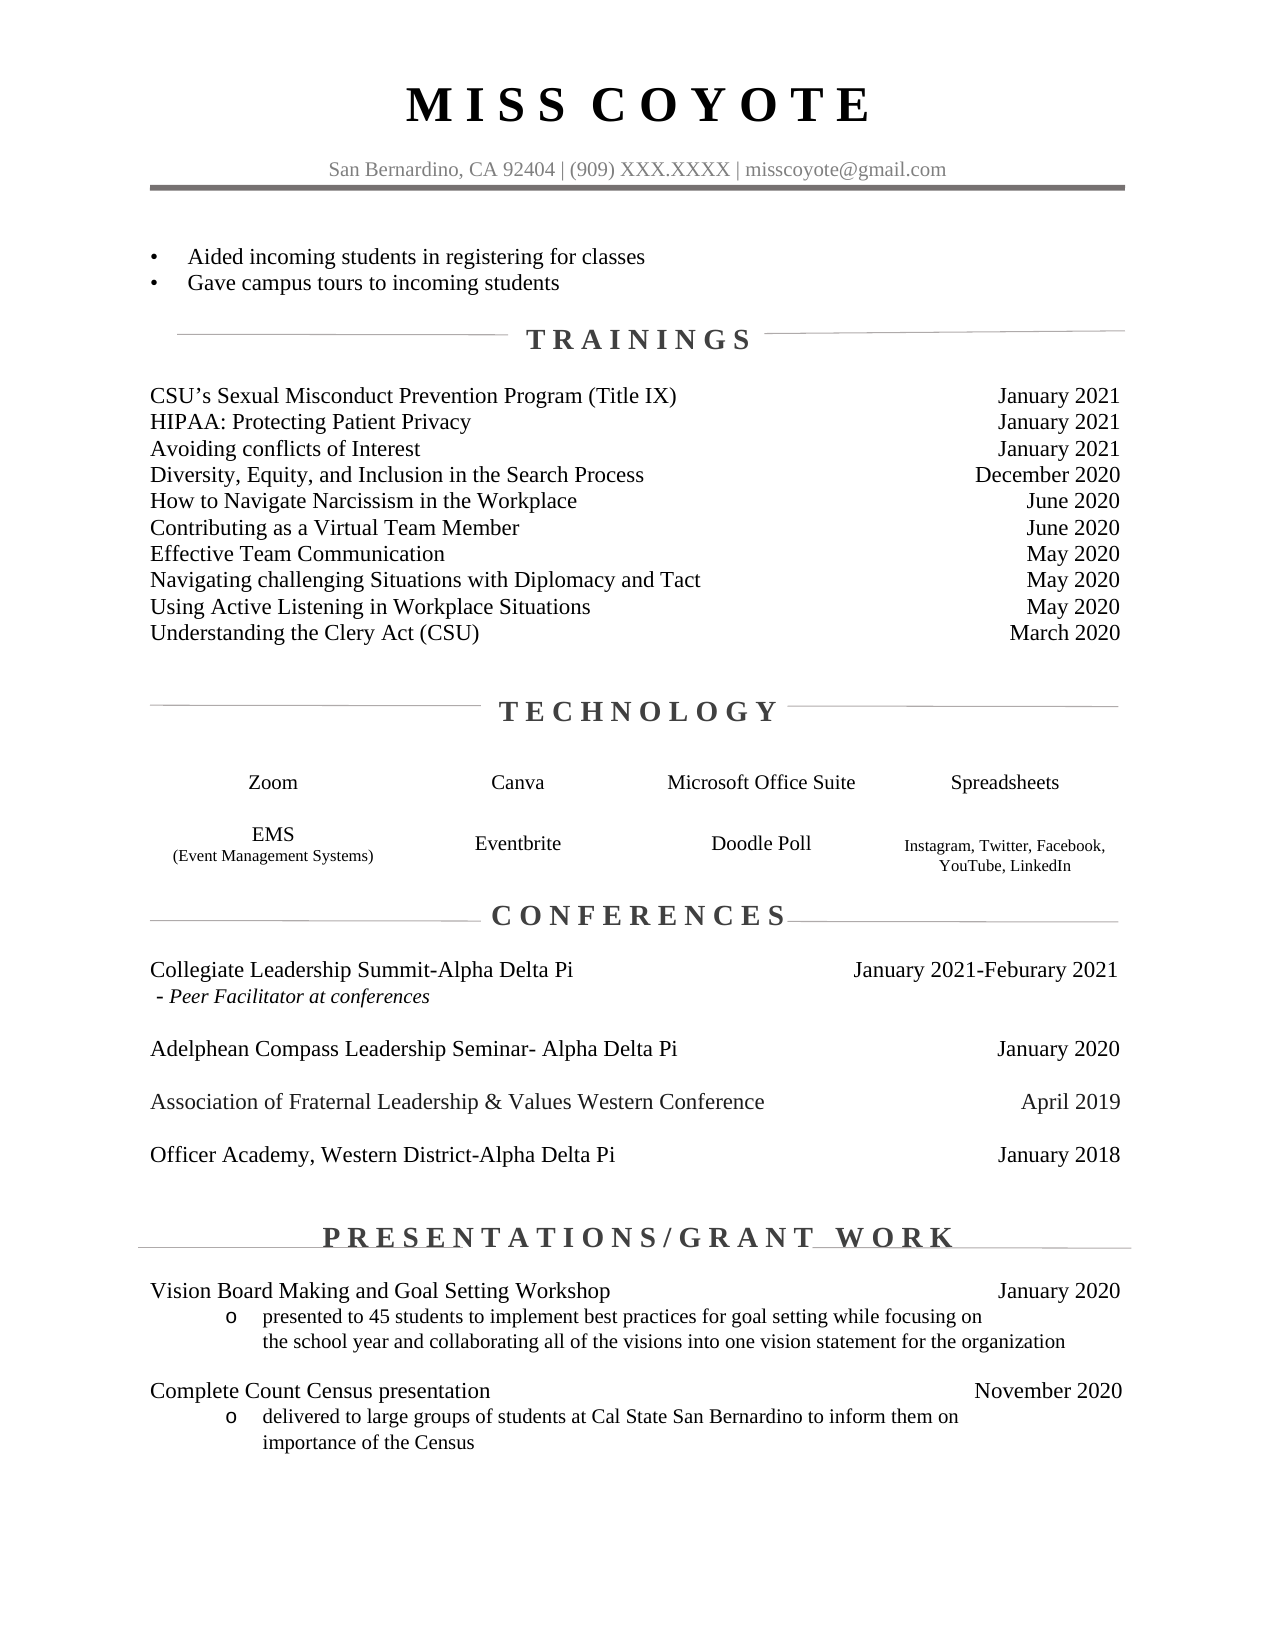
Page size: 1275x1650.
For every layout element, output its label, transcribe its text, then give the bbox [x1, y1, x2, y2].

text Collegiate Leadership Summit-Alpha Delta Pi January 2021-Feburary 2021 [150, 956, 1125, 982]
table_header Zoom [150, 751, 396, 812]
list Gave campus tours to incoming students [150, 269, 1125, 296]
text How to Navigate Narcissism in the Workplace June 2020 [150, 487, 1125, 514]
text Complete Count Census presentation November 2020 [150, 1377, 1125, 1404]
text Diversity, Equity, and Inclusion in the Search Process December 2020 [150, 461, 1125, 487]
table_header Spreadsheets [883, 751, 1127, 812]
text HIPAA: Protecting Patient Privacy January 2021 [150, 408, 1125, 435]
list delivered to large groups of students at Cal State San Bernardino to inform them on [225, 1404, 1125, 1429]
list the school year and collaborating all of the visions into one vision statement for the organization [262, 1329, 1125, 1377]
table_header Microsoft Office Suite [640, 751, 883, 812]
text Effective Team Communication May 2020 [150, 540, 1125, 566]
text P R E S E N T A T I O N S / G R A N T W O R K [150, 1220, 1125, 1253]
text Vision Board Making and Goal Setting Workshop January 2020 [150, 1277, 1125, 1304]
text Contributing as a Virtual Team Member June 2020 [150, 514, 1125, 540]
text CSU’s Sexual Misconduct Prevention Program (Title IX) January 2021 [150, 382, 1125, 408]
table_cell Doodle Poll [640, 812, 883, 874]
list Aided incoming students in registering for classes [150, 243, 1125, 269]
table_header Canva [396, 751, 639, 812]
text - Peer Facilitator at conferences [150, 982, 1125, 1009]
text Using Active Listening in Workplace Situations May 2020 [150, 593, 1125, 619]
text C O N F E R E N C E S [150, 898, 1125, 932]
text Avoiding conflicts of Interest January 2021 [150, 435, 1125, 461]
table_cell Instagram, Twitter, Facebook, YouTube, LinkedIn [883, 812, 1127, 874]
text Understanding the Clery Act (CSU) March 2020 [150, 619, 1125, 646]
text T E C H N O L O G Y [150, 694, 1125, 727]
text Navigating challenging Situations with Diplomacy and Tact May 2020 [150, 566, 1125, 593]
text T R A I N I N G S [150, 322, 1125, 356]
table_cell EMS (Event Management Systems) [150, 812, 396, 874]
text Adelphean Compass Leadership Seminar- Alpha Delta Pi January 2020 [150, 1035, 1125, 1062]
text importance of the Census [225, 1429, 1125, 1454]
table_cell Eventbrite [396, 812, 639, 874]
text Officer Academy, Western District-Alpha Delta Pi January 2018 [150, 1141, 1125, 1167]
list presented to 45 students to implement best practices for goal setting while focusing on [225, 1304, 1125, 1329]
